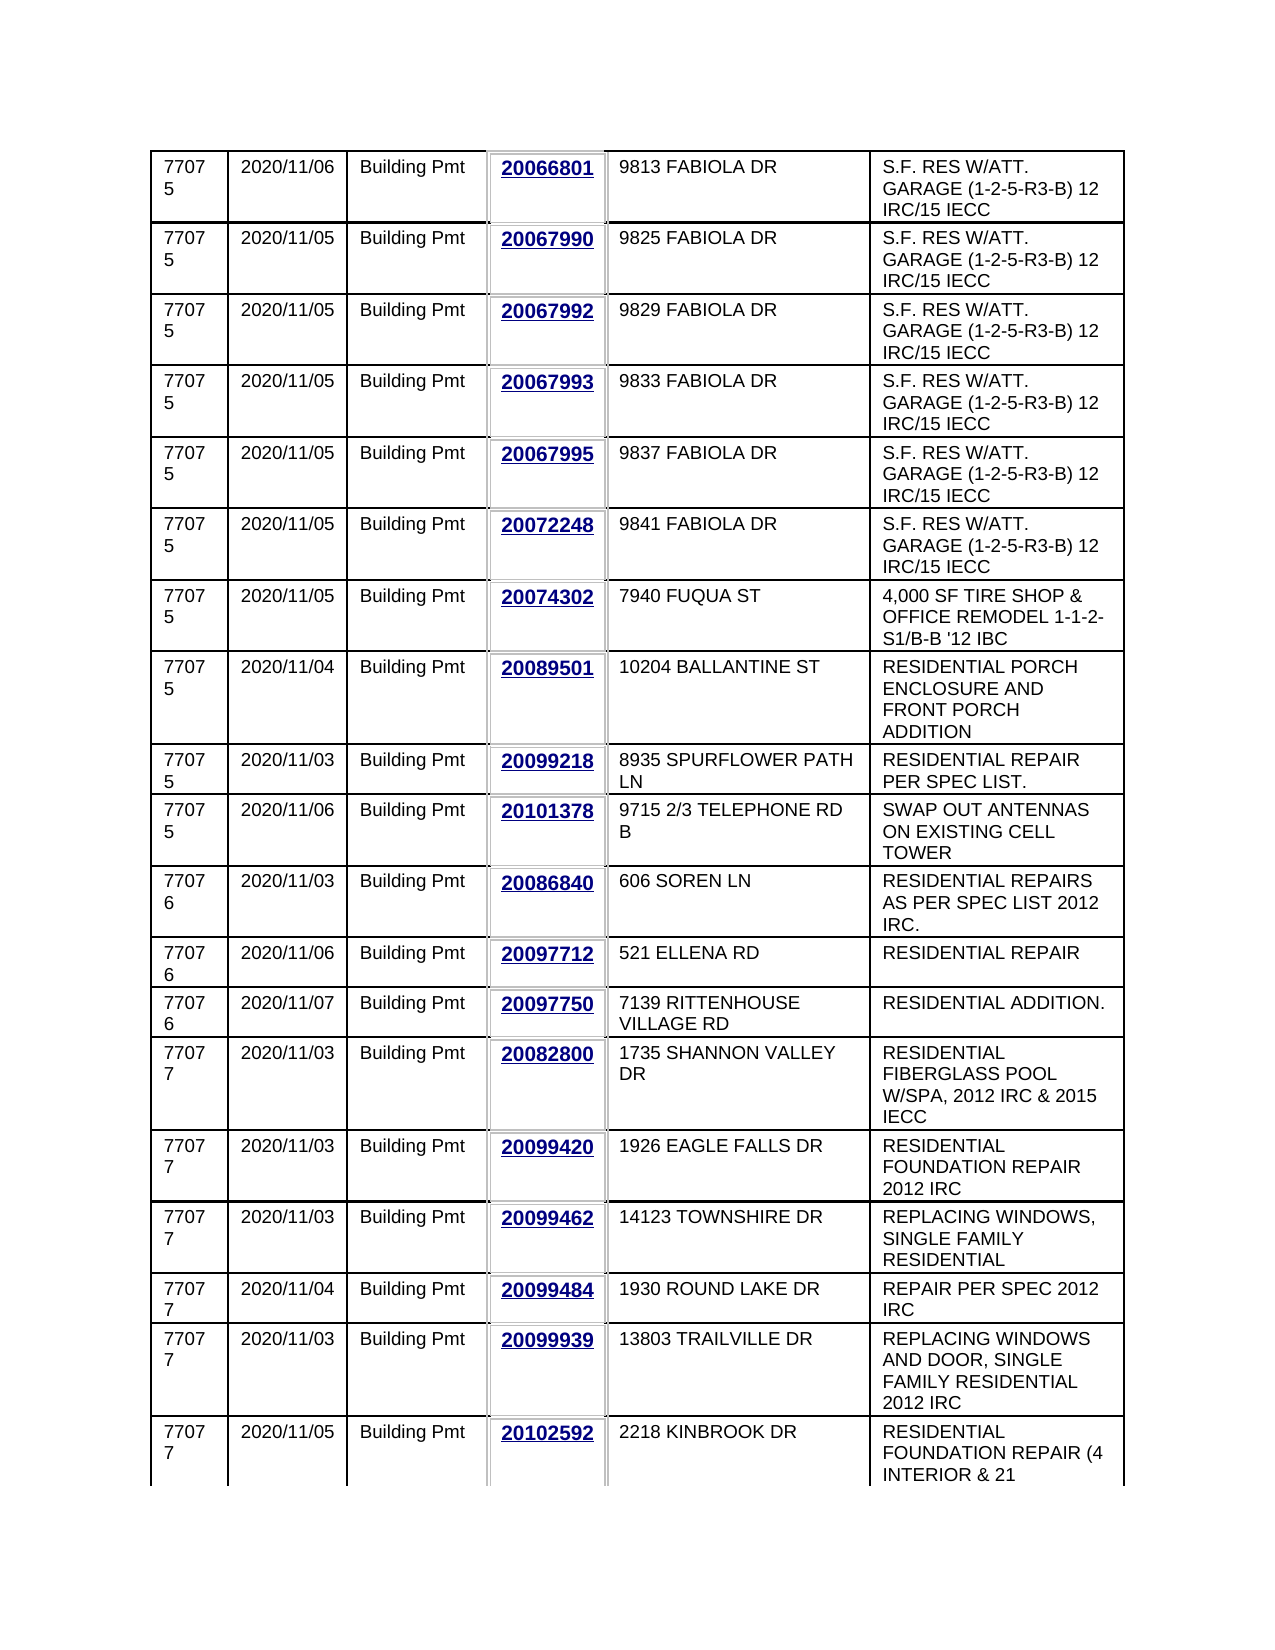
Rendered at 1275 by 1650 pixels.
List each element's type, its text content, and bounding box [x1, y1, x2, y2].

table_cell 77077 [152, 1203, 227, 1272]
table_cell RESIDENTIAL FOUNDATION REPAIR 2012 IRC [871, 1131, 1123, 1200]
table_cell 2020/11/05 [229, 581, 346, 650]
table_cell 2020/11/06 [229, 795, 346, 864]
table_cell 2020/11/05 [229, 366, 346, 436]
table_cell 77075 [152, 509, 227, 579]
table_cell 9833 FABIOLA DR [609, 366, 869, 436]
table_cell Building Pmt [348, 509, 486, 579]
table_cell 20097712 [491, 941, 604, 986]
table_cell Building Pmt [348, 224, 486, 293]
table_cell 2020/11/06 [229, 938, 346, 986]
table_cell Building Pmt [348, 1038, 486, 1129]
table_cell 77075 [152, 224, 227, 293]
table_cell 20099218 [491, 748, 604, 793]
table_cell Building Pmt [348, 988, 486, 1036]
table_cell 77076 [152, 938, 227, 986]
table_cell Building Pmt [348, 745, 486, 793]
table_cell Building Pmt [348, 366, 486, 436]
table_cell 9715 2/3 TELEPHONE RD B [609, 795, 869, 864]
table_cell 20102592 [491, 1420, 604, 1486]
table_cell Building Pmt [348, 1417, 486, 1486]
table_cell 2218 KINBROOK DR [609, 1417, 869, 1486]
table_cell 77077 [152, 1417, 227, 1486]
table_cell 2020/11/03 [229, 1038, 346, 1129]
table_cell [871, 152, 1123, 221]
table_cell 77075 [152, 438, 227, 507]
table_cell 1926 EAGLE FALLS DR [609, 1131, 869, 1200]
table_cell RESIDENTIAL PORCH ENCLOSURE AND FRONT PORCH ADDITION [871, 652, 1123, 743]
table_cell 77077 [152, 1131, 227, 1200]
table_cell 2020/11/03 [229, 1203, 346, 1272]
table_cell RESIDENTIAL FIBERGLASS POOL W/SPA, 2012 IRC & 2015 IECC [871, 1038, 1123, 1129]
table_cell Building Pmt [348, 1131, 486, 1200]
table_cell 77077 [152, 1038, 227, 1129]
table_cell 20086840 [491, 869, 604, 936]
table_cell REPLACING WINDOWS, SINGLE FAMILY RESIDENTIAL [871, 1203, 1123, 1272]
table_cell 10204 BALLANTINE ST [609, 652, 869, 743]
table_cell 77076 [152, 988, 227, 1036]
table_cell 77075 [152, 295, 227, 364]
table_cell 2020/11/04 [229, 1274, 346, 1322]
table_cell 20097750 [491, 991, 604, 1036]
table_cell 2020/11/05 [229, 438, 346, 507]
table_cell 77075 [152, 745, 227, 793]
table_cell 20099462 [491, 1205, 604, 1272]
table_cell REPLACING WINDOWS AND DOOR, SINGLE FAMILY RESIDENTIAL 2012 IRC [871, 1324, 1123, 1415]
table_cell 606 SOREN LN [609, 867, 869, 936]
table_cell 7139 RITTENHOUSE VILLAGE RD [609, 988, 869, 1036]
table_cell 77077 [152, 1274, 227, 1322]
table_cell 521 ELLENA RD [609, 938, 869, 986]
table_cell 20074302 [491, 583, 604, 650]
table_cell 1930 ROUND LAKE DR [609, 1274, 869, 1322]
table_cell 2020/11/03 [229, 745, 346, 793]
table_cell 77075 [152, 652, 227, 743]
table_cell 2020/11/03 [229, 1324, 346, 1415]
table_cell 2020/11/05 [229, 1417, 346, 1486]
table_cell 77075 [152, 581, 227, 650]
table_cell 77075 [152, 152, 227, 221]
table_cell 2020/11/07 [229, 988, 346, 1036]
table_cell 2020/11/06 [229, 152, 346, 221]
table_cell 20101378 [491, 798, 604, 864]
table_cell 20099420 [491, 1134, 604, 1200]
table_cell 77075 [152, 795, 227, 864]
table_cell 2020/11/03 [229, 1131, 346, 1200]
table_cell 20067990 [491, 226, 604, 293]
table_cell 20099484 [491, 1277, 604, 1322]
table_cell Building Pmt [348, 867, 486, 936]
table_cell 20072248 [491, 512, 604, 579]
table_cell 14123 TOWNSHIRE DR [609, 1203, 869, 1272]
table_cell Building Pmt [348, 295, 486, 364]
table_cell SWAP OUT ANTENNAS ON EXISTING CELL TOWER [871, 795, 1123, 864]
table_cell 9829 FABIOLA DR [609, 295, 869, 364]
table_cell REPAIR PER SPEC 2012 IRC [871, 1274, 1123, 1322]
table_cell Building Pmt [348, 1324, 486, 1415]
table_cell 20089501 [491, 655, 604, 743]
table_cell 2020/11/05 [229, 224, 346, 293]
table_cell 2020/11/05 [229, 295, 346, 364]
table_cell 13803 TRAILVILLE DR [609, 1324, 869, 1415]
table_cell 20099939 [491, 1326, 604, 1415]
table_cell Building Pmt [348, 1203, 486, 1272]
table_cell 1735 SHANNON VALLEY DR [609, 1038, 869, 1129]
table_cell 20067993 [491, 369, 604, 436]
table_cell 8935 SPURFLOWER PATH LN [609, 745, 869, 793]
table_cell Building Pmt [348, 795, 486, 864]
table_cell 77077 [152, 1324, 227, 1415]
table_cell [871, 224, 1123, 293]
table_cell 77075 [152, 366, 227, 436]
table_cell 20066801 [491, 155, 604, 221]
table_cell 77076 [152, 867, 227, 936]
table_cell Building Pmt [348, 938, 486, 986]
table_cell RESIDENTIAL REPAIRS AS PER SPEC LIST 2012 IRC. [871, 867, 1123, 936]
table_cell 9837 FABIOLA DR [609, 438, 869, 507]
table_cell 2020/11/04 [229, 652, 346, 743]
table_cell 2020/11/03 [229, 867, 346, 936]
table_cell 20082800 [491, 1041, 604, 1129]
table_cell Building Pmt [348, 438, 486, 507]
table_cell S.F. RES W/ATT. GARAGE (1-2-5-R3-B) 12 IRC/15 IECC [871, 295, 1123, 364]
table_cell S.F. RES W/ATT. GARAGE (1-2-5-R3-B) 12 IRC/15 IECC [871, 366, 1123, 436]
table_cell RESIDENTIAL ADDITION. [871, 988, 1123, 1036]
table_cell 20067995 [491, 441, 604, 507]
table_cell RESIDENTIAL REPAIR [871, 938, 1123, 986]
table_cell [871, 1417, 1123, 1486]
table_cell Building Pmt [348, 152, 486, 221]
table_cell Building Pmt [348, 1274, 486, 1322]
table_cell 7940 FUQUA ST [609, 581, 869, 650]
table_cell 9841 FABIOLA DR [609, 509, 869, 579]
table_cell 20067992 [491, 298, 604, 364]
table_cell 9825 FABIOLA DR [609, 224, 869, 293]
table_cell S.F. RES W/ATT. GARAGE (1-2-5-R3-B) 12 IRC/15 IECC [871, 509, 1123, 579]
table_cell 2020/11/05 [229, 509, 346, 579]
table_cell Building Pmt [348, 581, 486, 650]
table_cell 9813 FABIOLA DR [609, 152, 869, 221]
table_cell 4,000 SF TIRE SHOP & OFFICE REMODEL 1-1-2-S1/B-B '12 IBC [871, 581, 1123, 650]
table_cell RESIDENTIAL REPAIR PER SPEC LIST. [871, 745, 1123, 793]
table_cell Building Pmt [348, 652, 486, 743]
table_cell S.F. RES W/ATT. GARAGE (1-2-5-R3-B) 12 IRC/15 IECC [871, 438, 1123, 507]
